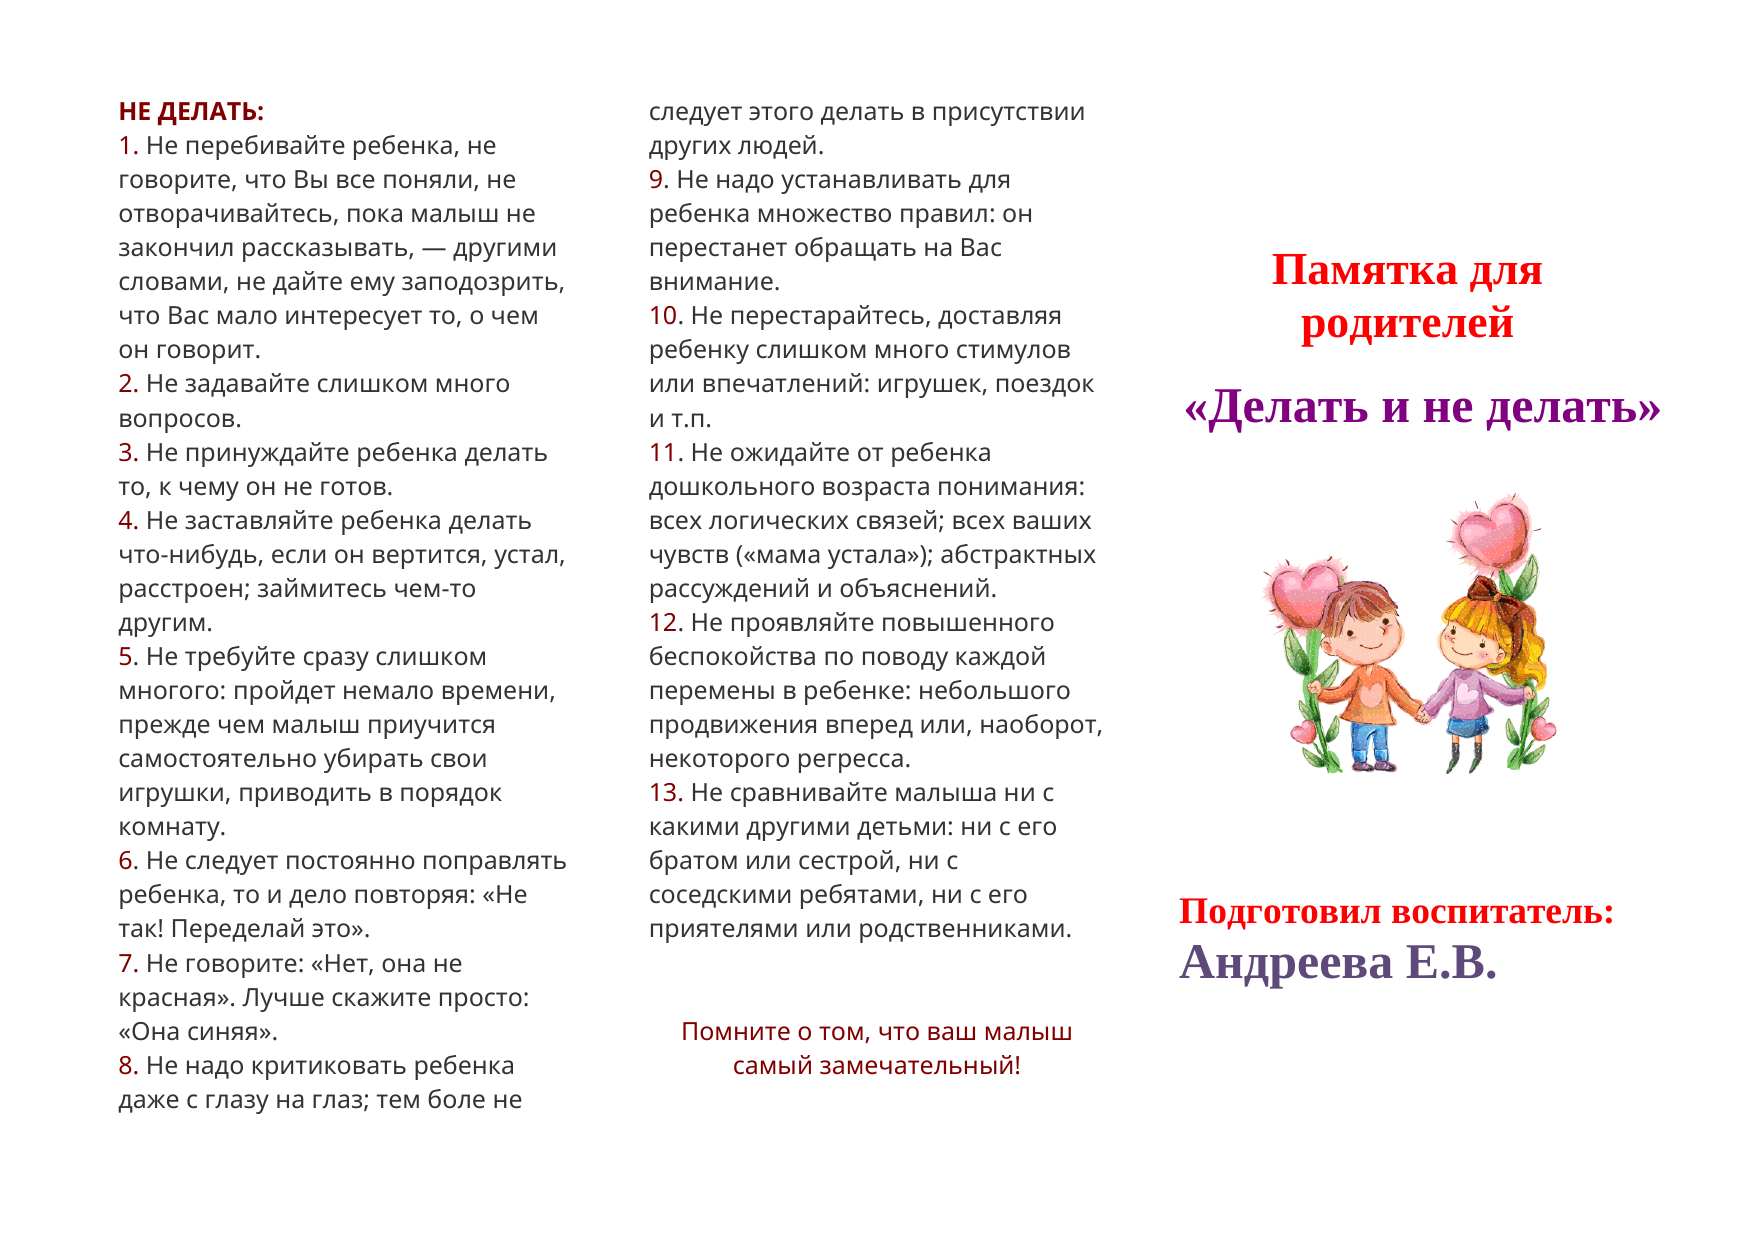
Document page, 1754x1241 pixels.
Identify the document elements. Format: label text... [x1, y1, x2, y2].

text 12. Не проявляйте повышенного беспокойства по поводу каждой перемены в ребенке: небольшого продвижения вперед или, наоборот, некоторого регресса. [648, 604, 1105, 775]
text 8. Не надо критиковать ребенка даже с глазу на глаз; тем боле не следует этого делать в присутствии других людей. [118, 1047, 575, 1116]
text 7. Не говорите: «Нет, она не красная». Лучше скажите просто: «Она синяя». [118, 945, 575, 1047]
text 1. Не перебивайте ребенка, не говорите, что Вы все поняли, не отворачивайтесь, пока малыш не закончил рассказывать, — другими словами, не дайте ему заподозрить, что Вас мало интересует то, о чем он говорит. [118, 128, 575, 366]
text 2. Не задавайте слишком много вопросов. [118, 366, 575, 434]
text 5. Не требуйте сразу слишком многого: пройдет немало времени, прежде чем малыш приучится самостоятельно убирать свои игрушки, приводить в порядок комнату. [118, 639, 575, 843]
text Памятка для родителей [1179, 241, 1636, 347]
text 8. Не надо критиковать ребенка даже с глазу на глаз; тем боле не следует этого делать в присутствии других людей. [648, 94, 1105, 162]
text 3. Не принуждайте ребенка делать то, к чему он не готов. [118, 434, 575, 502]
text 9. Не надо устанавливать для ребенка множество правил: он перестанет обращать на Вас внимание. [648, 162, 1105, 298]
text НЕ ДЕЛАТЬ: [118, 94, 575, 128]
text 4. Не заставляйте ребенка делать что-нибудь, если он вертится, устал, расстроен; займитесь чем-то другим. [118, 502, 575, 639]
text 10. Не перестарайтесь, доставляя ребенку слишком много стимулов или впечатлений: игрушек, поездок и т.п. [648, 298, 1105, 434]
text 6. Не следует постоянно поправлять ребенка, то и дело повторяя: «Не так! Переделай это». [118, 843, 575, 945]
text 13. Не сравнивайте малыша ни с какими другими детьми: ни с его братом или сестрой, ни с соседскими ребятами, ни с его приятелями или родственниками. [648, 775, 1105, 945]
picture [1258, 490, 1557, 774]
text Помните о том, что ваш малыш самый замечательный! [648, 1013, 1105, 1081]
text «Делать и не делать» [1179, 376, 1666, 433]
text 11. Не ожидайте от ребенка дошкольного возраста понимания: всех логических связей; всех ваших чувств («мама устала»); абстрактных рассуждений и объяснений. [648, 434, 1105, 604]
text Подготовил воспитатель: Андреева Е.В. [1179, 888, 1636, 989]
